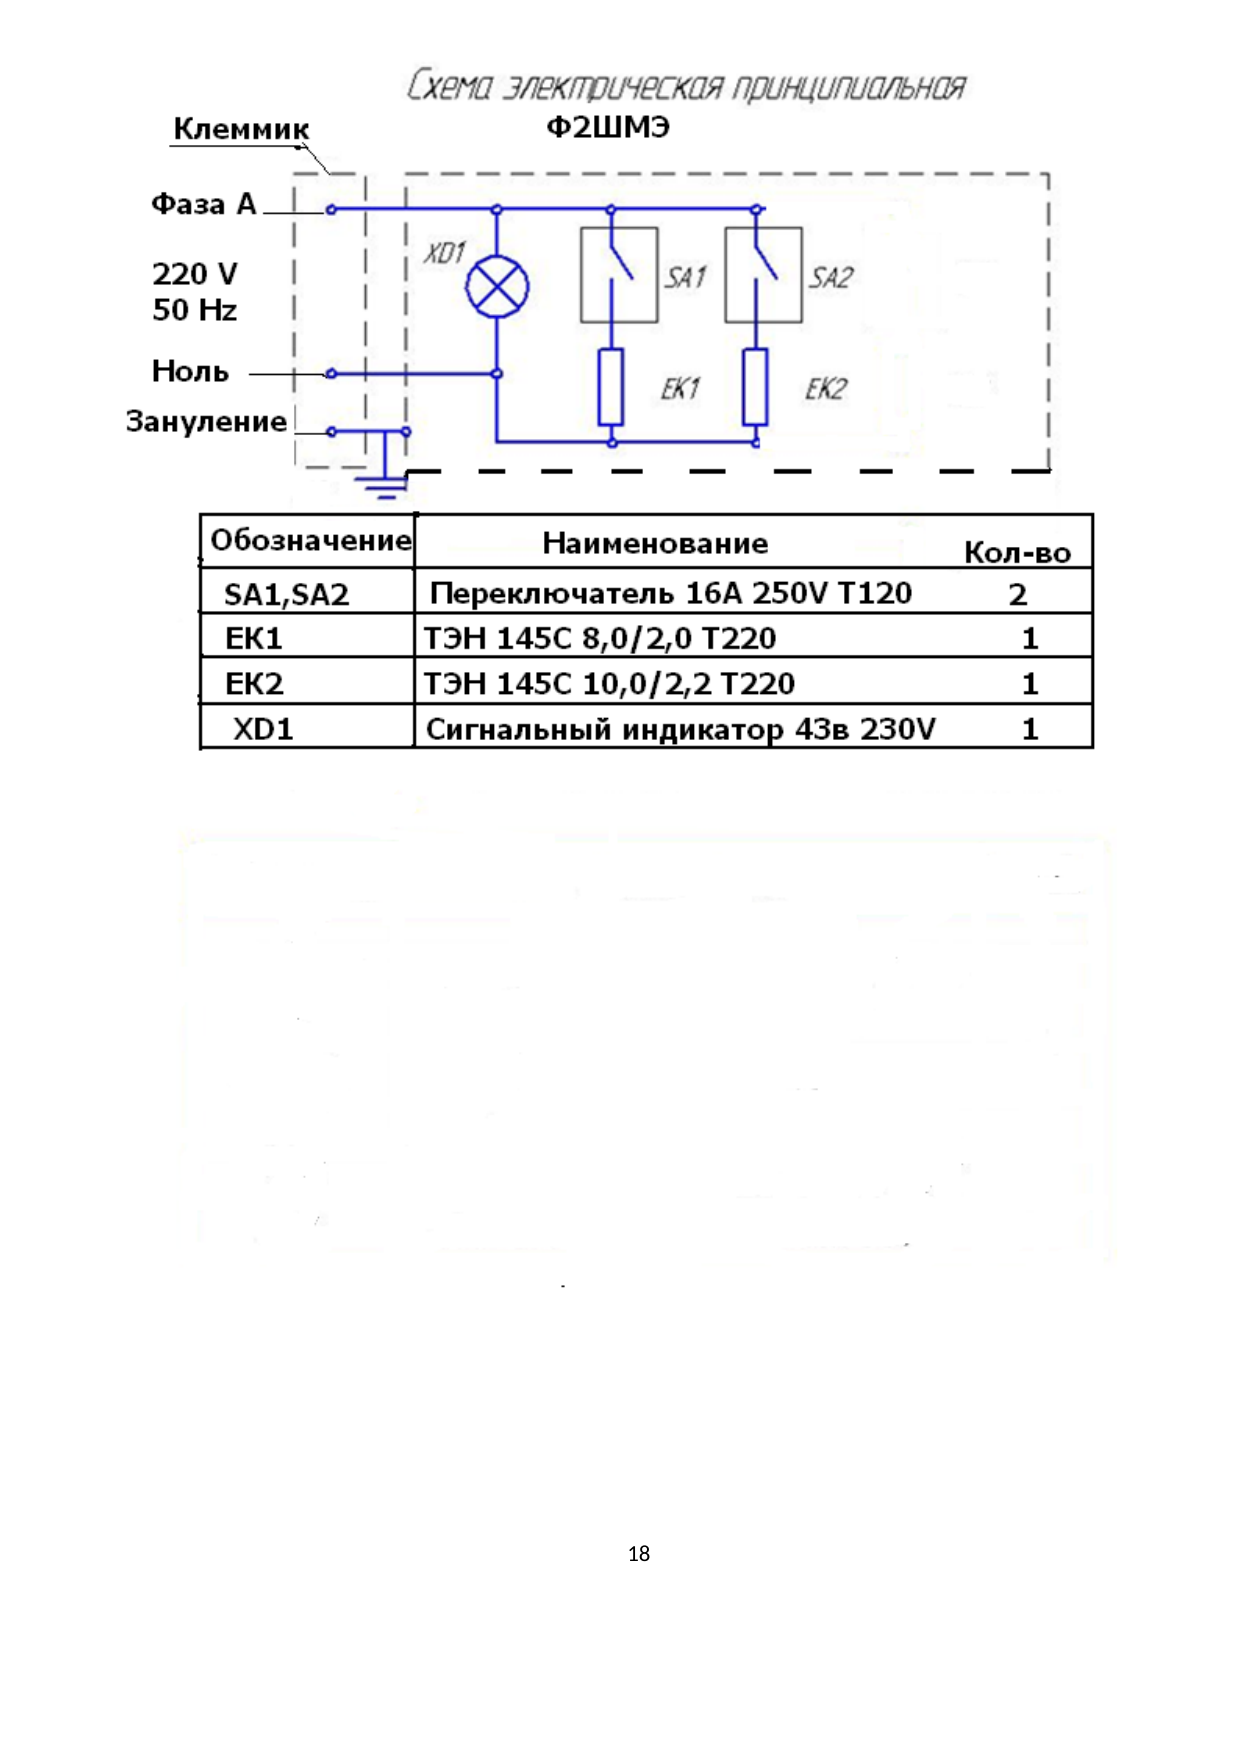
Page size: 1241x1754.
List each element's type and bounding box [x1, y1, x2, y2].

picture [118, 59, 1118, 1303]
